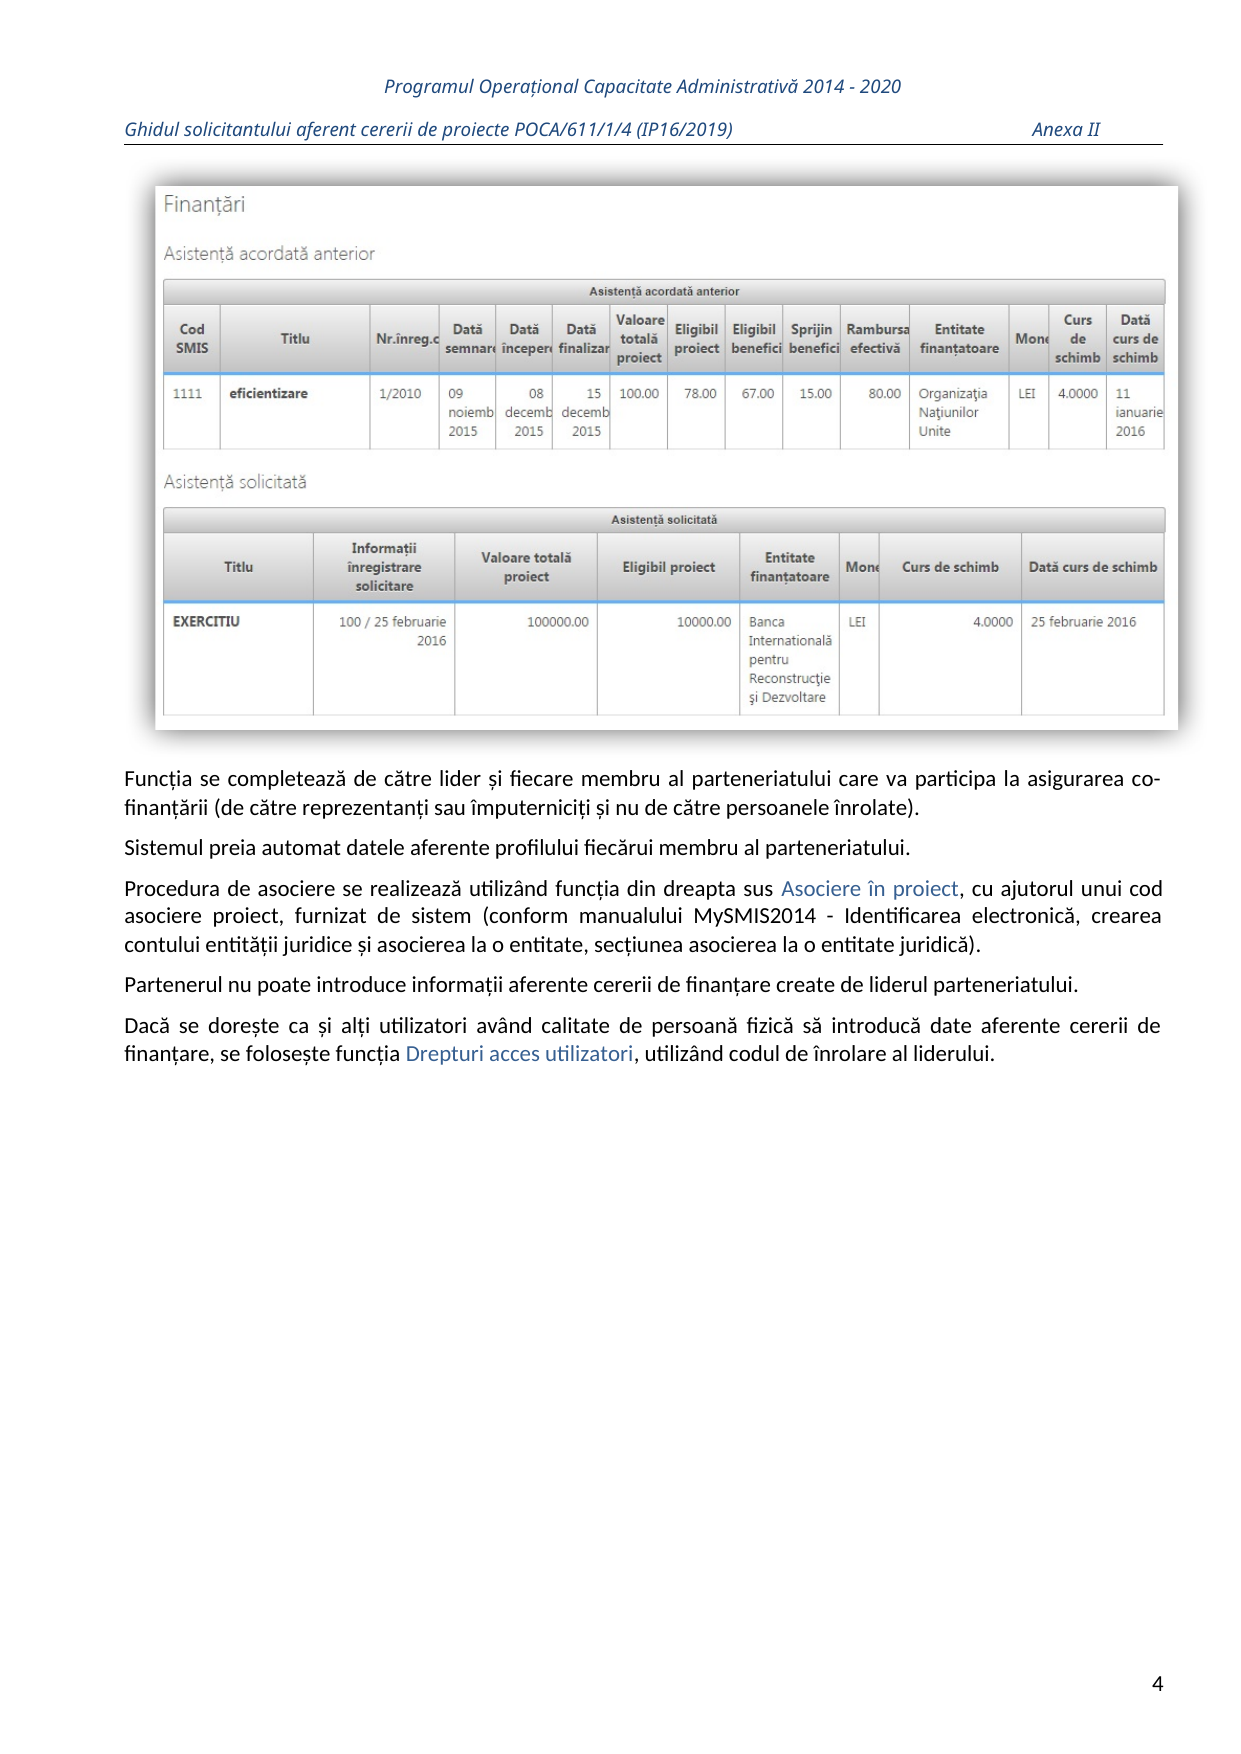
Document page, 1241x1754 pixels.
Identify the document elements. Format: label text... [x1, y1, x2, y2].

text Dacă se dorește ca și alți utilizatori având calitate de persoană fizică să introducă date aferente cererii de finanțare, se folosește funcția Drepturi acces utilizatori, utilizând codul de înrolare al liderului. [124, 1011, 1163, 1067]
text Sistemul preia automat datele aferente profilului fiecărui membru al parteneriatului. [124, 833, 1163, 861]
text Procedura de asociere se realizează utilizând funcția din dreapta sus Asociere în proiect, cu ajutorul unui cod asociere proiect, furnizat de sistem (conform manualului MySMIS2014 - Identificarea electronică, crearea contului entității juridice și asocierea la o entitate, secțiunea asocierea la o entitate juridică). [124, 874, 1163, 958]
text Funcția se completează de către lider și fiecare membru al parteneriatului care va participa la asigurarea co-finanțării (de către reprezentanți sau împuterniciți și nu de către persoanele înrolate). [124, 764, 1163, 821]
picture [155, 186, 1179, 730]
text Partenerul nu poate introduce informații aferente cererii de finanțare create de liderul parteneriatului. [124, 970, 1163, 998]
